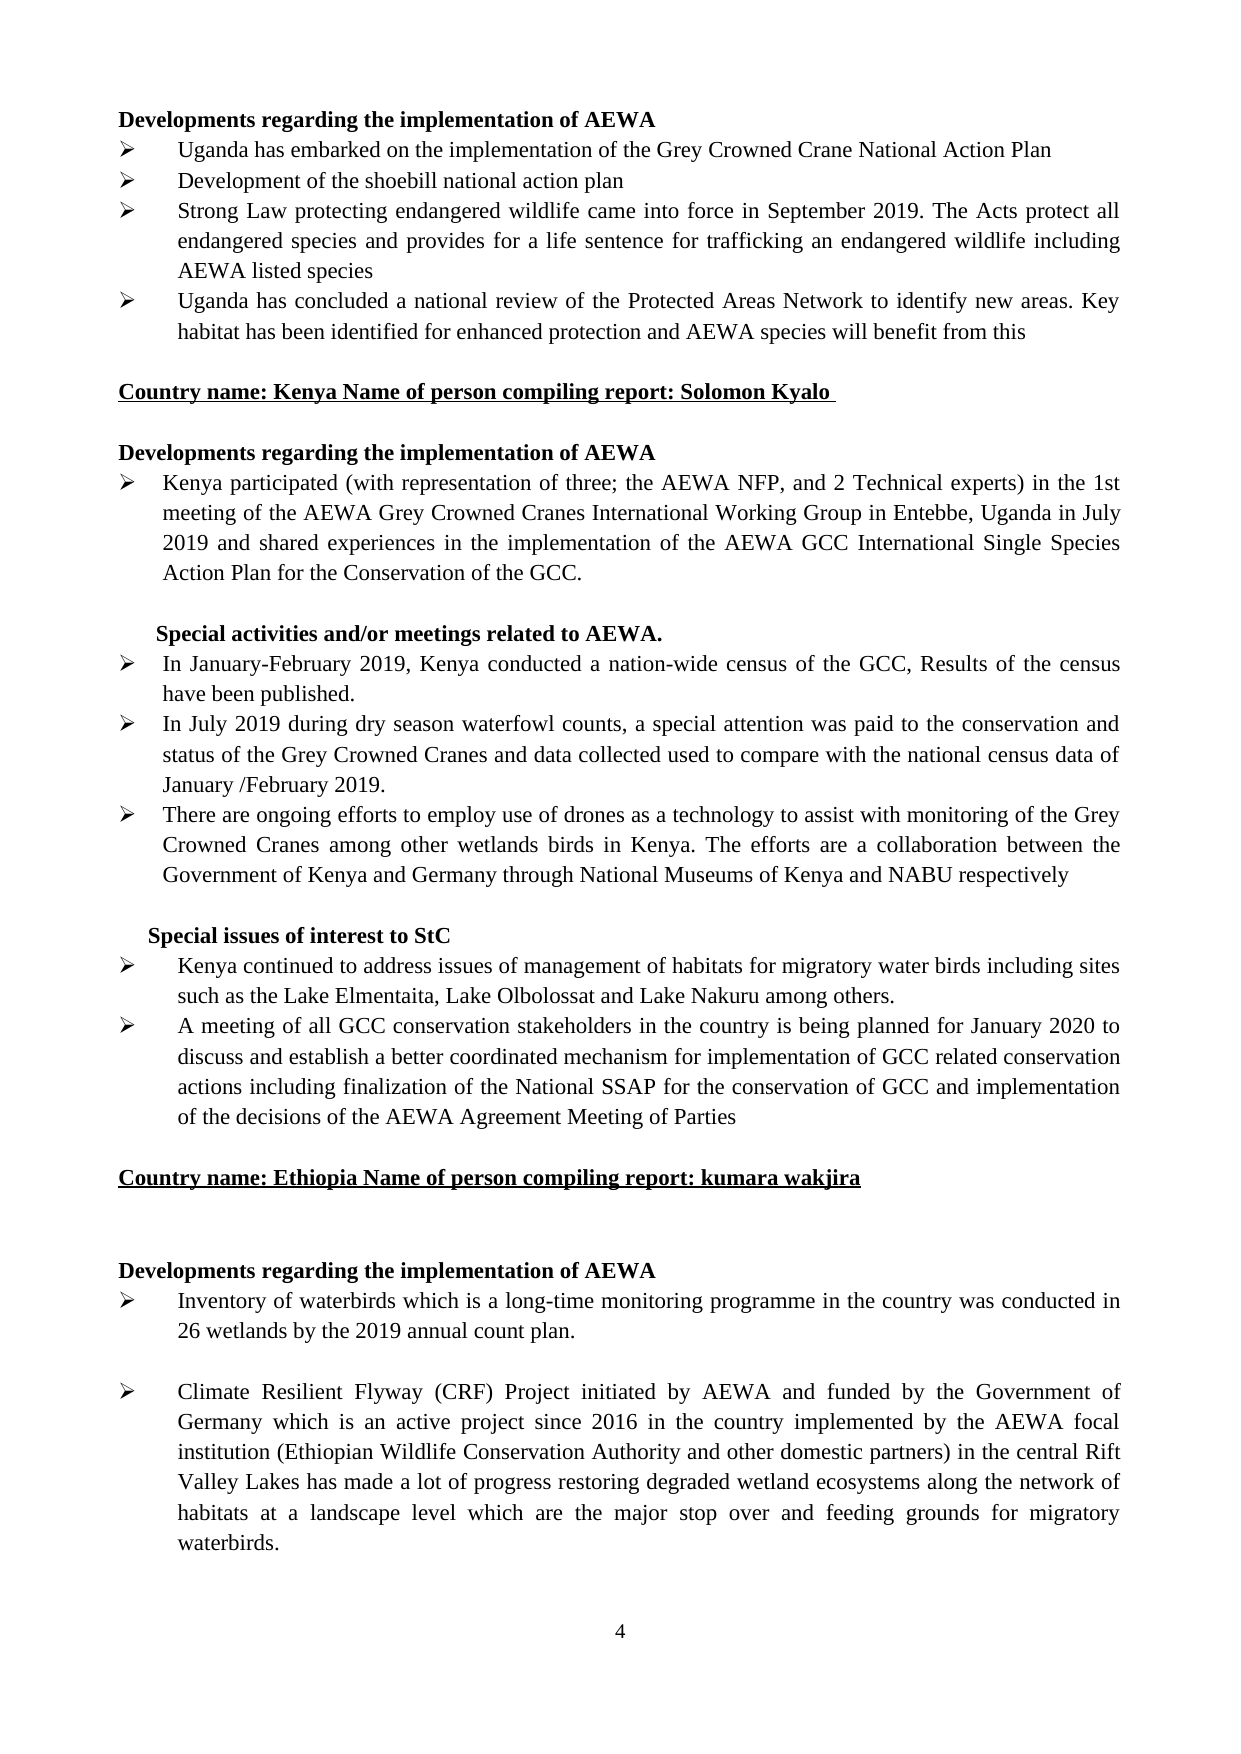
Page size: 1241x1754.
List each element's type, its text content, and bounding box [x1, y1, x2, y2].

text Developments regarding the implementation of AEWA [118, 439, 1122, 465]
list Inventory of waterbirds which is a long-time monitoring programme in the country was conducted in 26 wetlands by the 2019 annual count plan. [118, 1287, 1122, 1344]
list Kenya continued to address issues of management of habitats for migratory water birds including sites such as the Lake Elmentaita, Lake Olbolossat and Lake Nakuru among others. [118, 952, 1122, 1009]
text Developments regarding the implementation of AEWA [118, 1257, 1122, 1283]
list Uganda has concluded a national review of the Protected Areas Network to identify new areas. Key habitat has been identified for enhanced protection and AEWA species will benefit from this [118, 288, 1122, 344]
list In January-February 2019, Kenya conducted a nation-wide census of the GCC, Results of the census have been published. [118, 650, 1122, 707]
list A meeting of all GCC conservation stakeholders in the country is being planned for January 2020 to discuss and establish a better coordinated mechanism for implementation of GCC related conservation actions including finalization of the National SSAP for the conservation of GCC and implementation of the decisions of the AEWA Agreement Meeting of Parties [118, 1013, 1122, 1129]
list Development of the shoebill national action plan [118, 167, 1122, 193]
text Country name: Ethiopia Name of person compiling report: kumara wakjira [118, 1164, 1122, 1190]
text Special activities and/or meetings related to AEWA. [156, 620, 1122, 646]
list There are ongoing efforts to employ use of drones as a technology to assist with monitoring of the Grey Crowned Cranes among other wetlands birds in Kenya. The efforts are a collaboration between the Government of Kenya and Germany through National Museums of Kenya and NABU respectively [118, 801, 1122, 888]
list Climate Resilient Flyway (CRF) Project initiated by AEWA and funded by the Government of Germany which is an active project since 2016 in the country implemented by the AEWA focal institution (Ethiopian Wildlife Conservation Authority and other domestic partners) in the central Rift Valley Lakes has made a lot of progress restoring degraded wetland ecosystems along the network of habitats at a landscape level which are the major stop over and feeding grounds for migratory waterbirds. [118, 1378, 1122, 1555]
list Uganda has embarked on the implementation of the Grey Crowned Crane National Action Plan [118, 137, 1122, 163]
list Strong Law protecting endangered wildlife came into force in September 2019. The Acts protect all endangered species and provides for a life sentence for trafficking an endangered wildlife including AEWA listed species [118, 197, 1122, 284]
text Country name: Kenya Name of person compiling report: Solomon Kyalo [118, 378, 1122, 404]
text Developments regarding the implementation of AEWA [118, 106, 1122, 133]
list Kenya participated (with representation of three; the AEWA NFP, and 2 Technical experts) in the 1st meeting of the AEWA Grey Crowned Cranes International Working Group in Entebbe, Uganda in July 2019 and shared experiences in the implementation of the AEWA GCC International Single Species Action Plan for the Conservation of the GCC. [118, 469, 1122, 586]
list In July 2019 during dry season waterfowl counts, a special attention was paid to the conservation and status of the Grey Crowned Cranes and data collected used to compare with the national census data of January /February 2019. [118, 711, 1122, 797]
text Special issues of interest to StC [118, 922, 1122, 948]
